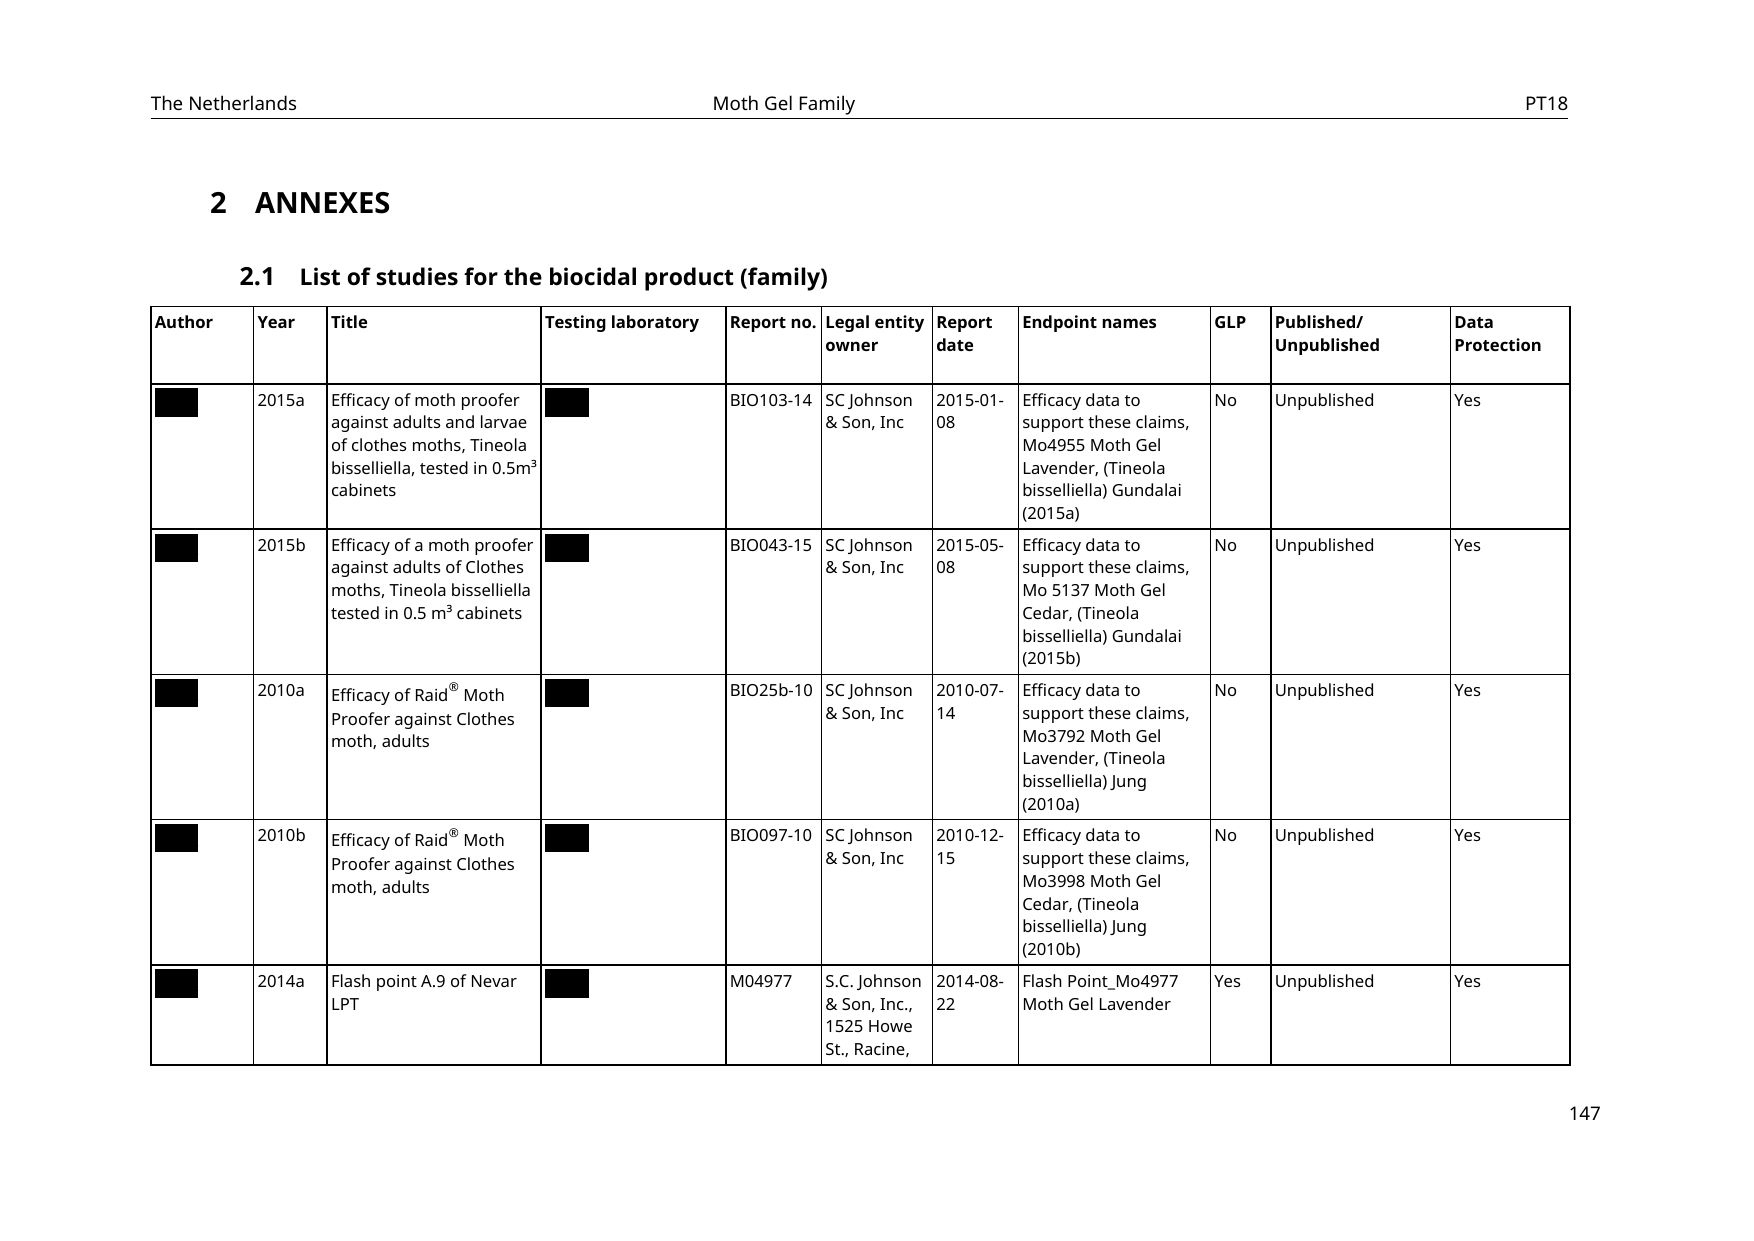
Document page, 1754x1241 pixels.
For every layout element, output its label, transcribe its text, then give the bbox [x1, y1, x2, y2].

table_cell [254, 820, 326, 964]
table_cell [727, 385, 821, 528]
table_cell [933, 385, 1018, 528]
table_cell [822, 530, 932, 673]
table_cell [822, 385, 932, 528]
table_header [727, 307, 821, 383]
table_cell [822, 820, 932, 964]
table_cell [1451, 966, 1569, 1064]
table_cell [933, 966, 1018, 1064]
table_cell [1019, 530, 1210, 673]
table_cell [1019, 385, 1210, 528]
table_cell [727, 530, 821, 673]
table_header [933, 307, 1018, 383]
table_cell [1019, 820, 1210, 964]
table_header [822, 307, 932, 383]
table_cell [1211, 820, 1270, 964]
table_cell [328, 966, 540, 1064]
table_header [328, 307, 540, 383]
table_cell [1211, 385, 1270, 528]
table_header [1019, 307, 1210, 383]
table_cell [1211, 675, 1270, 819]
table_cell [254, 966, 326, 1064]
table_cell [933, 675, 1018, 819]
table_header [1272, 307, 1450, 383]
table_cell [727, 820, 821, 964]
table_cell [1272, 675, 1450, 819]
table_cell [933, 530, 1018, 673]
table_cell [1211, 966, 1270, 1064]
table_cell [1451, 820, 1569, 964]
subtitle Annexes [210, 182, 1600, 222]
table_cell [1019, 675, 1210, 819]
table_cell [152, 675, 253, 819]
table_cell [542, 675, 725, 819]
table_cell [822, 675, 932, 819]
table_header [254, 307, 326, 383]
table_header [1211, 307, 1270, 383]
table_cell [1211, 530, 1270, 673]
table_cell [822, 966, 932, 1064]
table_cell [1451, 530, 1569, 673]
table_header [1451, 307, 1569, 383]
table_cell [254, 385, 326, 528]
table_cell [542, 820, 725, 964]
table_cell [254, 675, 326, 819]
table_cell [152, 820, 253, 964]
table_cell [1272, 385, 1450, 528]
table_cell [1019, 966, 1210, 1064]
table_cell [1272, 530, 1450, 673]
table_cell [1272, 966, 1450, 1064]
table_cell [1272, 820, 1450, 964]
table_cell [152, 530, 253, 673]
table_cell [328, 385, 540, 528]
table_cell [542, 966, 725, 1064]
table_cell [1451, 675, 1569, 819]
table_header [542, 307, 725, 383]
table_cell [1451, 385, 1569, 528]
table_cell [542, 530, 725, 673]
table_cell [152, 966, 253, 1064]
subtitle List of studies for the biocidal product (family) [239, 259, 1600, 293]
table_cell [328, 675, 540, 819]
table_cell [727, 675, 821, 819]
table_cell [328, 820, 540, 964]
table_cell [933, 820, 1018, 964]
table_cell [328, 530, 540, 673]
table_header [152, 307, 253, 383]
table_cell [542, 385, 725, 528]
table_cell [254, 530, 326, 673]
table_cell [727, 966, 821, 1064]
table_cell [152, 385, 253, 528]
